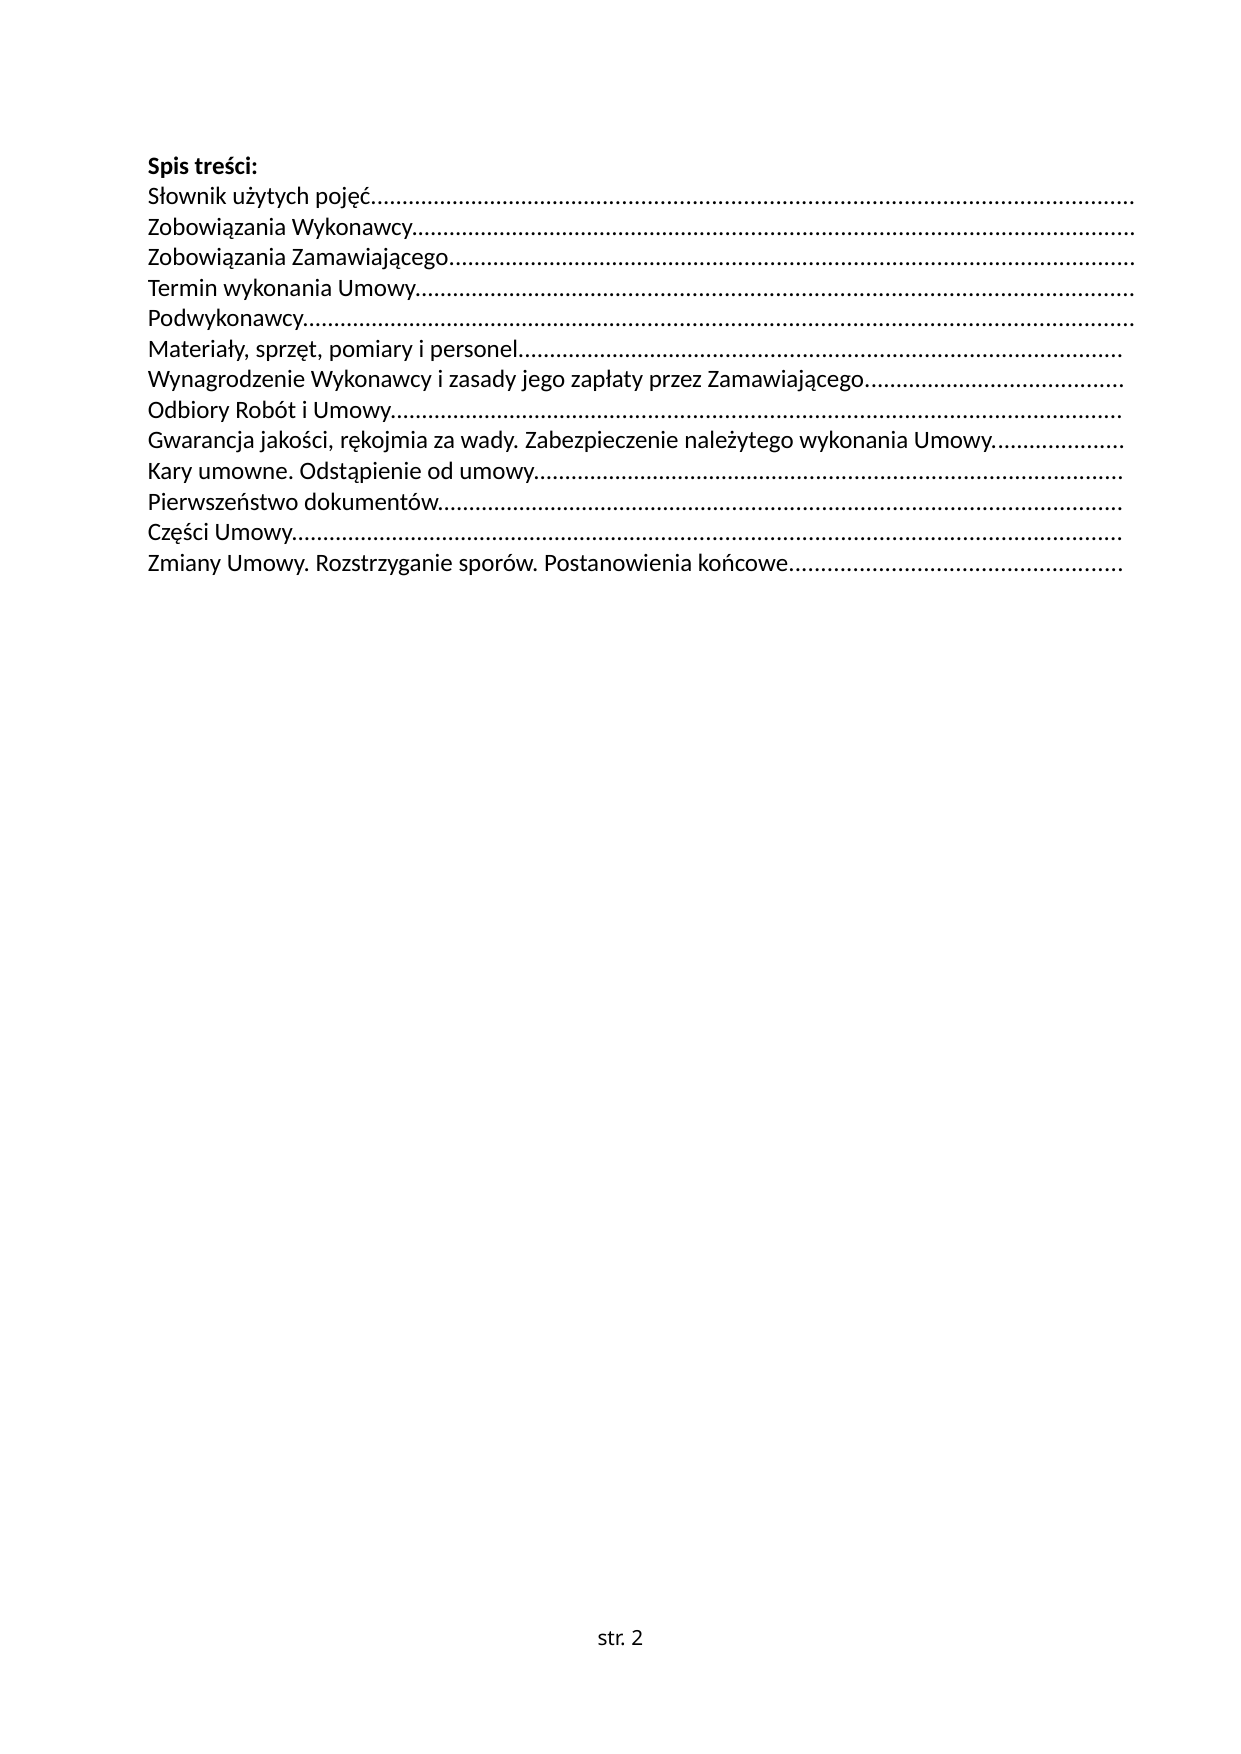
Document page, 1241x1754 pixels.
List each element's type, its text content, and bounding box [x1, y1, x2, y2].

text Zobowiązania Wykonawcy. 3 [148, 211, 1093, 242]
text Części Umowy. 19 [148, 516, 1093, 547]
text Podwykonawcy. 9 [148, 303, 1093, 333]
text Kary umowne. Odstąpienie od umowy. 17 [148, 455, 1093, 486]
text Słownik użytych pojęć. 3 [148, 181, 1093, 211]
text Zobowiązania Zamawiającego. 9 [148, 242, 1093, 272]
text Spis treści: [148, 150, 1093, 181]
text Termin wykonania Umowy. 9 [148, 272, 1093, 303]
text Materiały, sprzęt, pomiary i personel. 12 [148, 333, 1093, 364]
text Pierwszeństwo dokumentów. 18 [148, 486, 1093, 516]
text Zmiany Umowy. Rozstrzyganie sporów. Postanowienia końcowe. 19 [148, 547, 1093, 577]
text Gwarancja jakości, rękojmia za wady. Zabezpieczenie należytego wykonania Umowy. 16 [148, 425, 1093, 455]
text Wynagrodzenie Wykonawcy i zasady jego zapłaty przez Zamawiającego. 13 [148, 364, 1093, 394]
text Odbiory Robót i Umowy. 14 [148, 394, 1093, 425]
